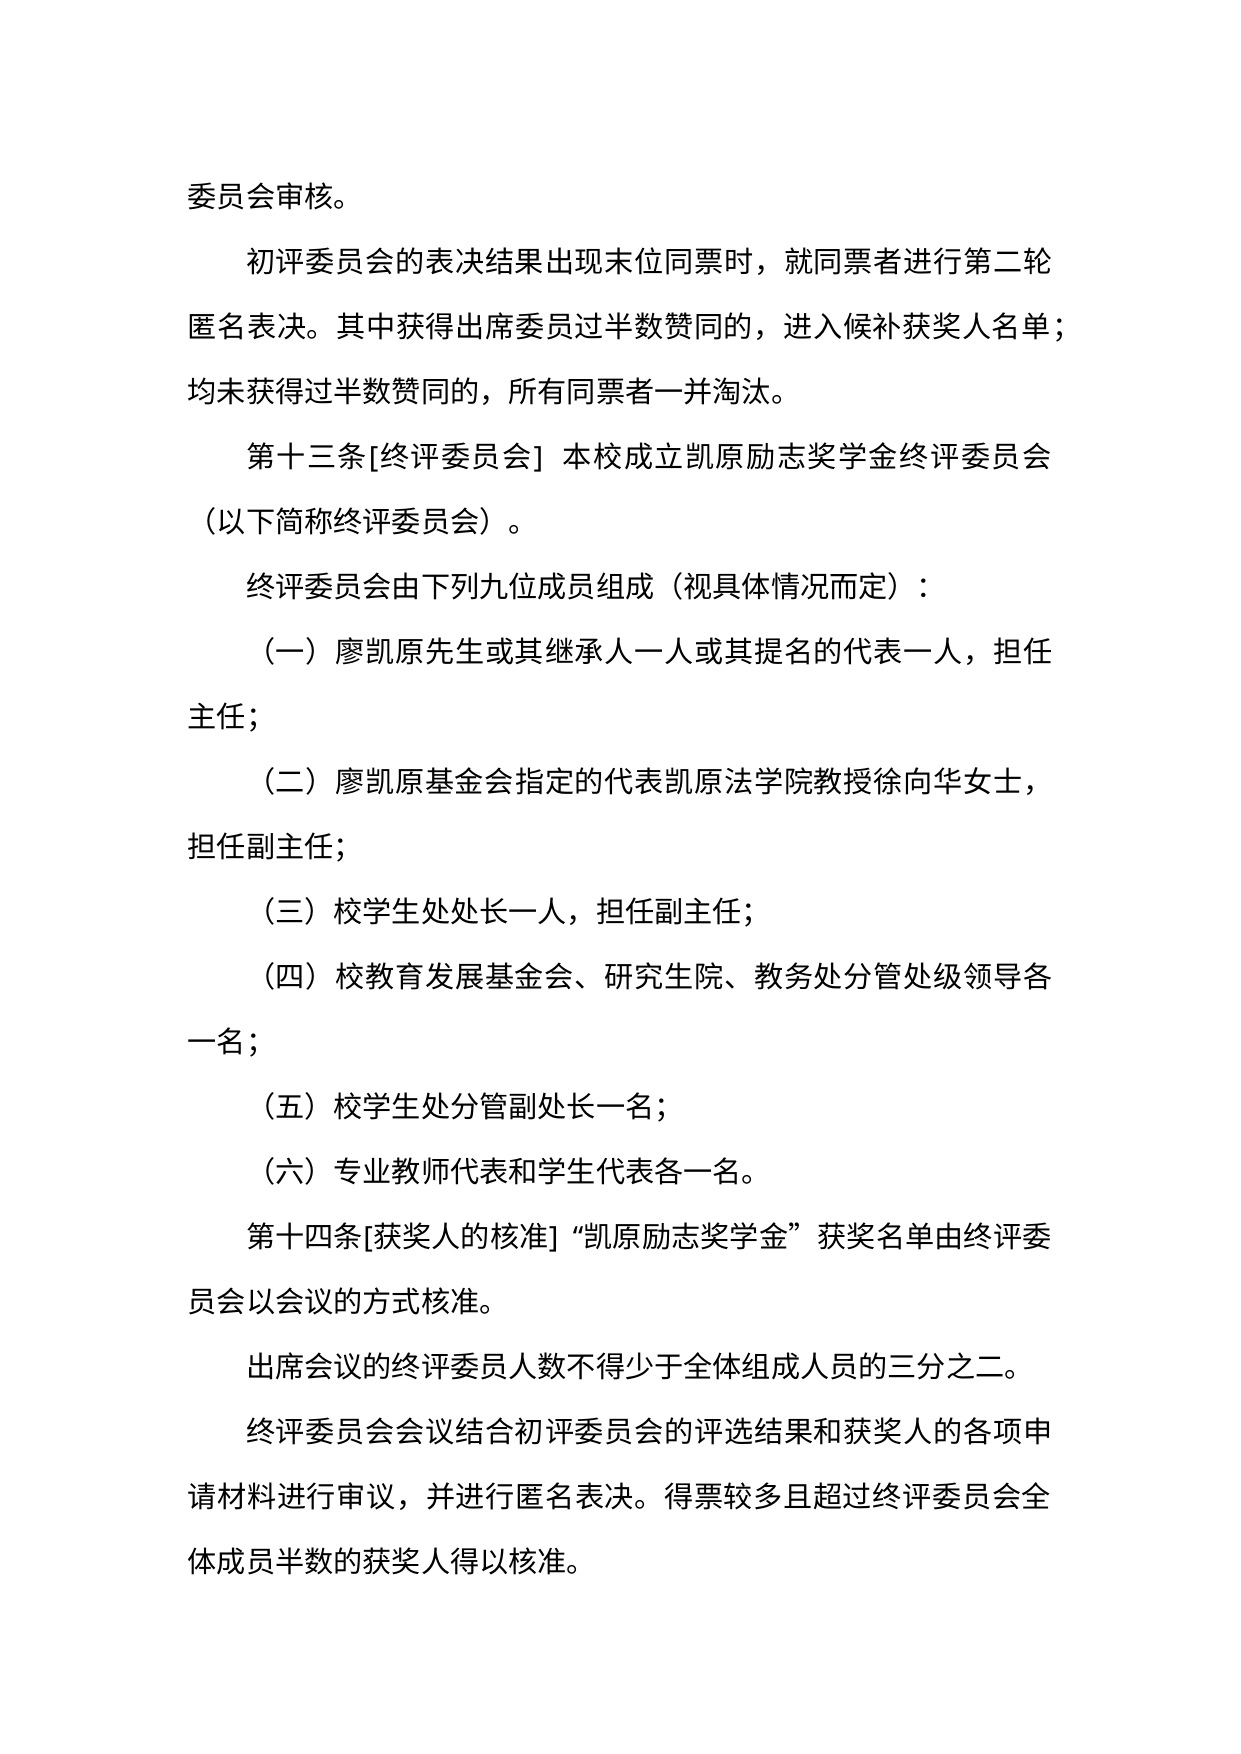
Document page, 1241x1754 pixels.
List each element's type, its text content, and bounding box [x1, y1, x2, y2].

text （四）校教育发展基金会、研究生院、教务处分管处级领导各一名； [187, 942, 1053, 1072]
text 出席会议的终评委员人数不得少于全体组成人员的三分之二。 [187, 1332, 1053, 1397]
text 终评委员会由下列九位成员组成（视具体情况而定）： [187, 552, 1053, 617]
text 第十四条[获奖人的核准] “凯原励志奖学金”获奖名单由终评委员会以会议的方式核准。 [187, 1202, 1053, 1332]
text （二）廖凯原基金会指定的代表凯原法学院教授徐向华女士，担任副主任； [187, 747, 1053, 877]
text 终评委员会会议结合初评委员会的评选结果和获奖人的各项申请材料进行审议，并进行匿名表决。得票较多且超过终评委员会全体成员半数的获奖人得以核准。 [187, 1397, 1053, 1592]
text （六）专业教师代表和学生代表各一名。 [187, 1137, 1053, 1202]
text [187, 162, 1053, 227]
text 初评委员会的表决结果出现末位同票时，就同票者进行第二轮匿名表决。其中获得出席委员过半数赞同的，进入候补获奖人名单；均未获得过半数赞同的，所有同票者一并淘汰。 [187, 227, 1053, 422]
text 第十三条[终评委员会] 本校成立凯原励志奖学金终评委员会（以下简称终评委员会）。 [187, 422, 1053, 552]
text （五）校学生处分管副处长一名； [187, 1072, 1053, 1137]
text （一）先生或其继承人一人或其提名的代表一人，担任主任； [187, 617, 1053, 747]
text （三）校学生处处长一人，担任副主任； [187, 877, 1053, 942]
